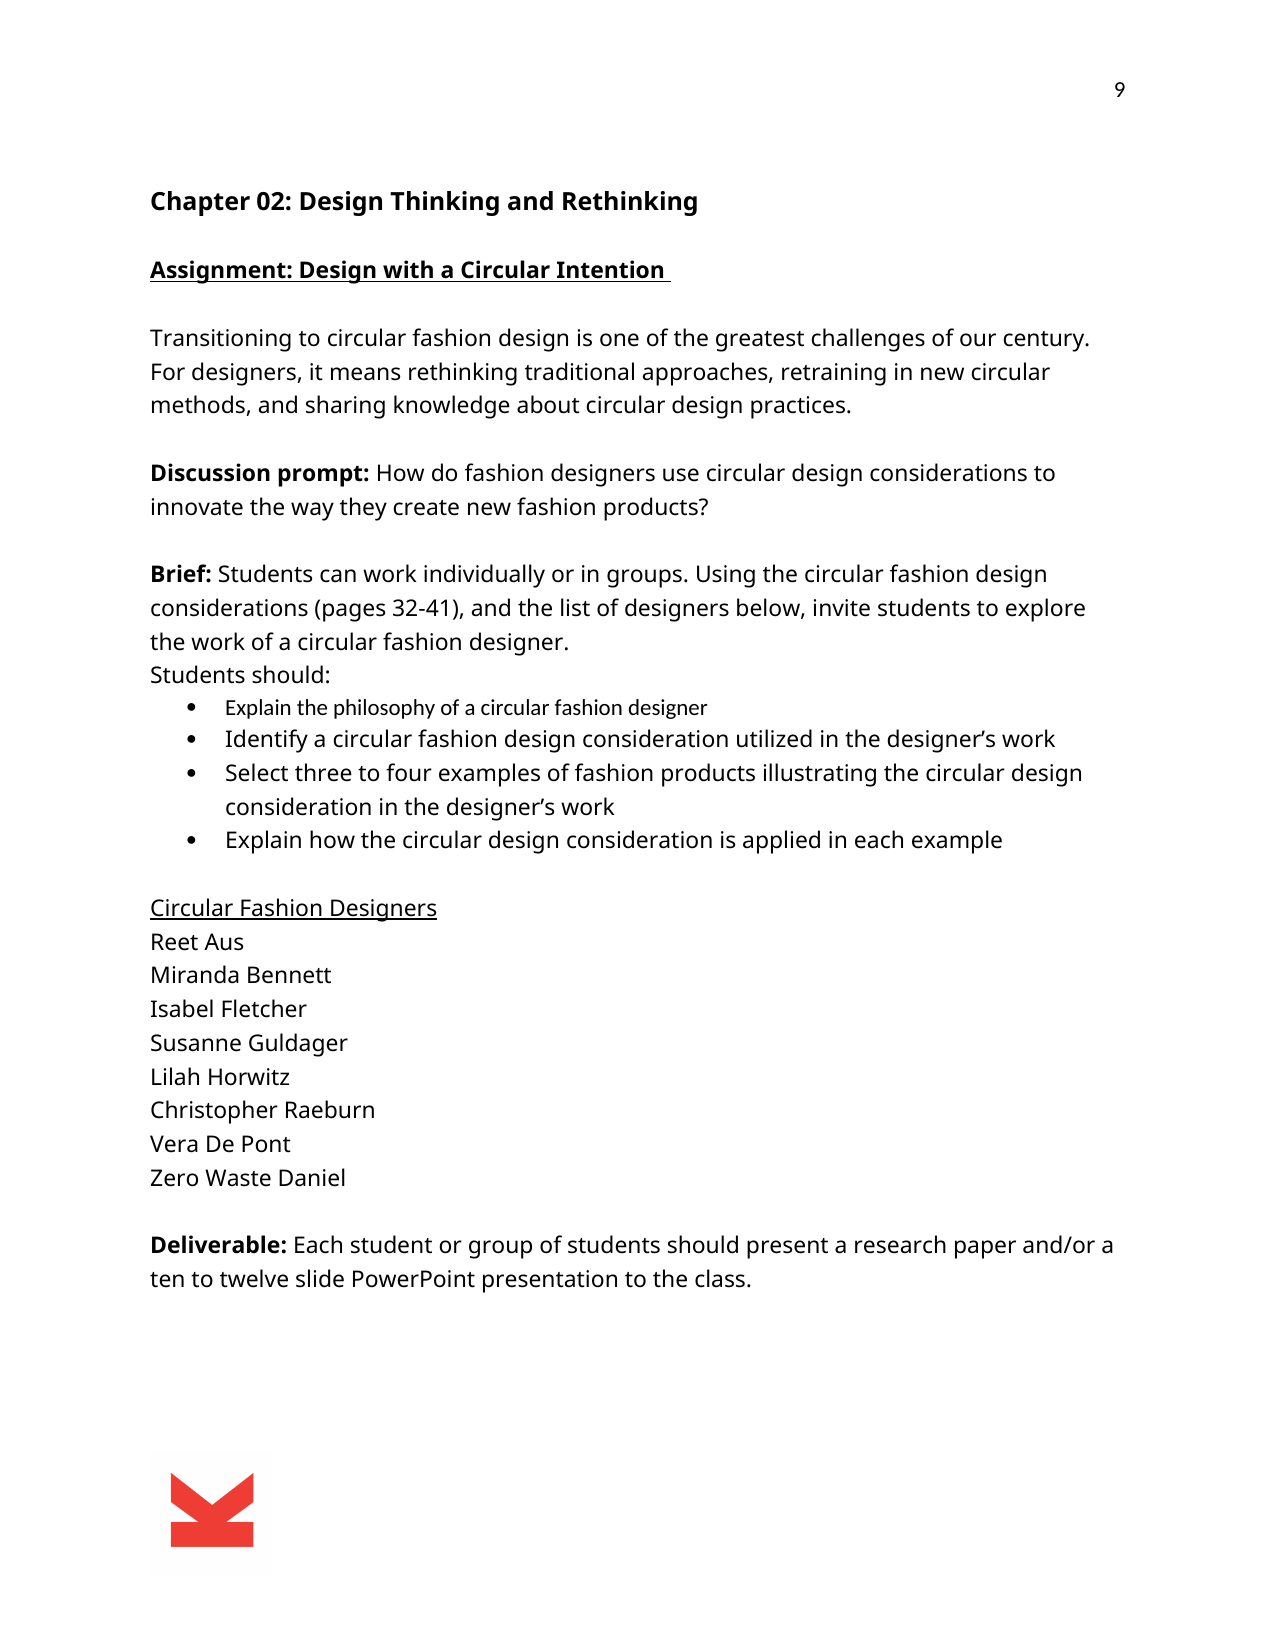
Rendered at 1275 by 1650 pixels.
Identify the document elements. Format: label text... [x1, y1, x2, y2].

text Zero Waste Daniel [150, 1162, 1125, 1193]
text Deliverable: Each student or group of students should present a research paper and/or a ten to twelve slide PowerPoint presentation to the class. [150, 1229, 1125, 1294]
list Identify a circular fashion design consideration utilized in the designer’s work [187, 723, 1125, 754]
list Select three to four examples of fashion products illustrating the circular design consideration in the designer’s work [187, 757, 1125, 822]
text Susanne Guldager [150, 1027, 1125, 1058]
text Lilah Horwitz [150, 1061, 1125, 1092]
text Miranda Bennett [150, 959, 1125, 991]
picture [150, 1451, 274, 1575]
text Assignment: Design with a Circular Intention [150, 254, 1125, 286]
text Transitioning to circular fashion design is one of the greatest challenges of our century. For designers, it means rethinking traditional approaches, retraining in new circular methods, and sharing knowledge about circular design practices. [150, 322, 1125, 421]
text Brief: Students can work individually or in groups. Using the circular fashion design considerations (pages 32-41), and the list of designers below, invite students to explore the work of a circular fashion designer. [150, 558, 1125, 657]
text Circular Fashion Designers [150, 892, 1125, 923]
list Explain how the circular design consideration is applied in each example [187, 824, 1125, 856]
text Chapter 02: Design Thinking and Rethinking [150, 184, 1125, 218]
text Vera De Pont [150, 1128, 1125, 1159]
text Reet Aus [150, 926, 1125, 957]
text Students should: [150, 659, 1125, 691]
text Christopher Raeburn [150, 1094, 1125, 1126]
text Isabel Fletcher [150, 993, 1125, 1024]
text Discussion prompt: How do fashion designers use circular design considerations to innovate the way they create new fashion products? [150, 457, 1125, 522]
list Explain the philosophy of a circular fashion designer [187, 693, 1125, 721]
